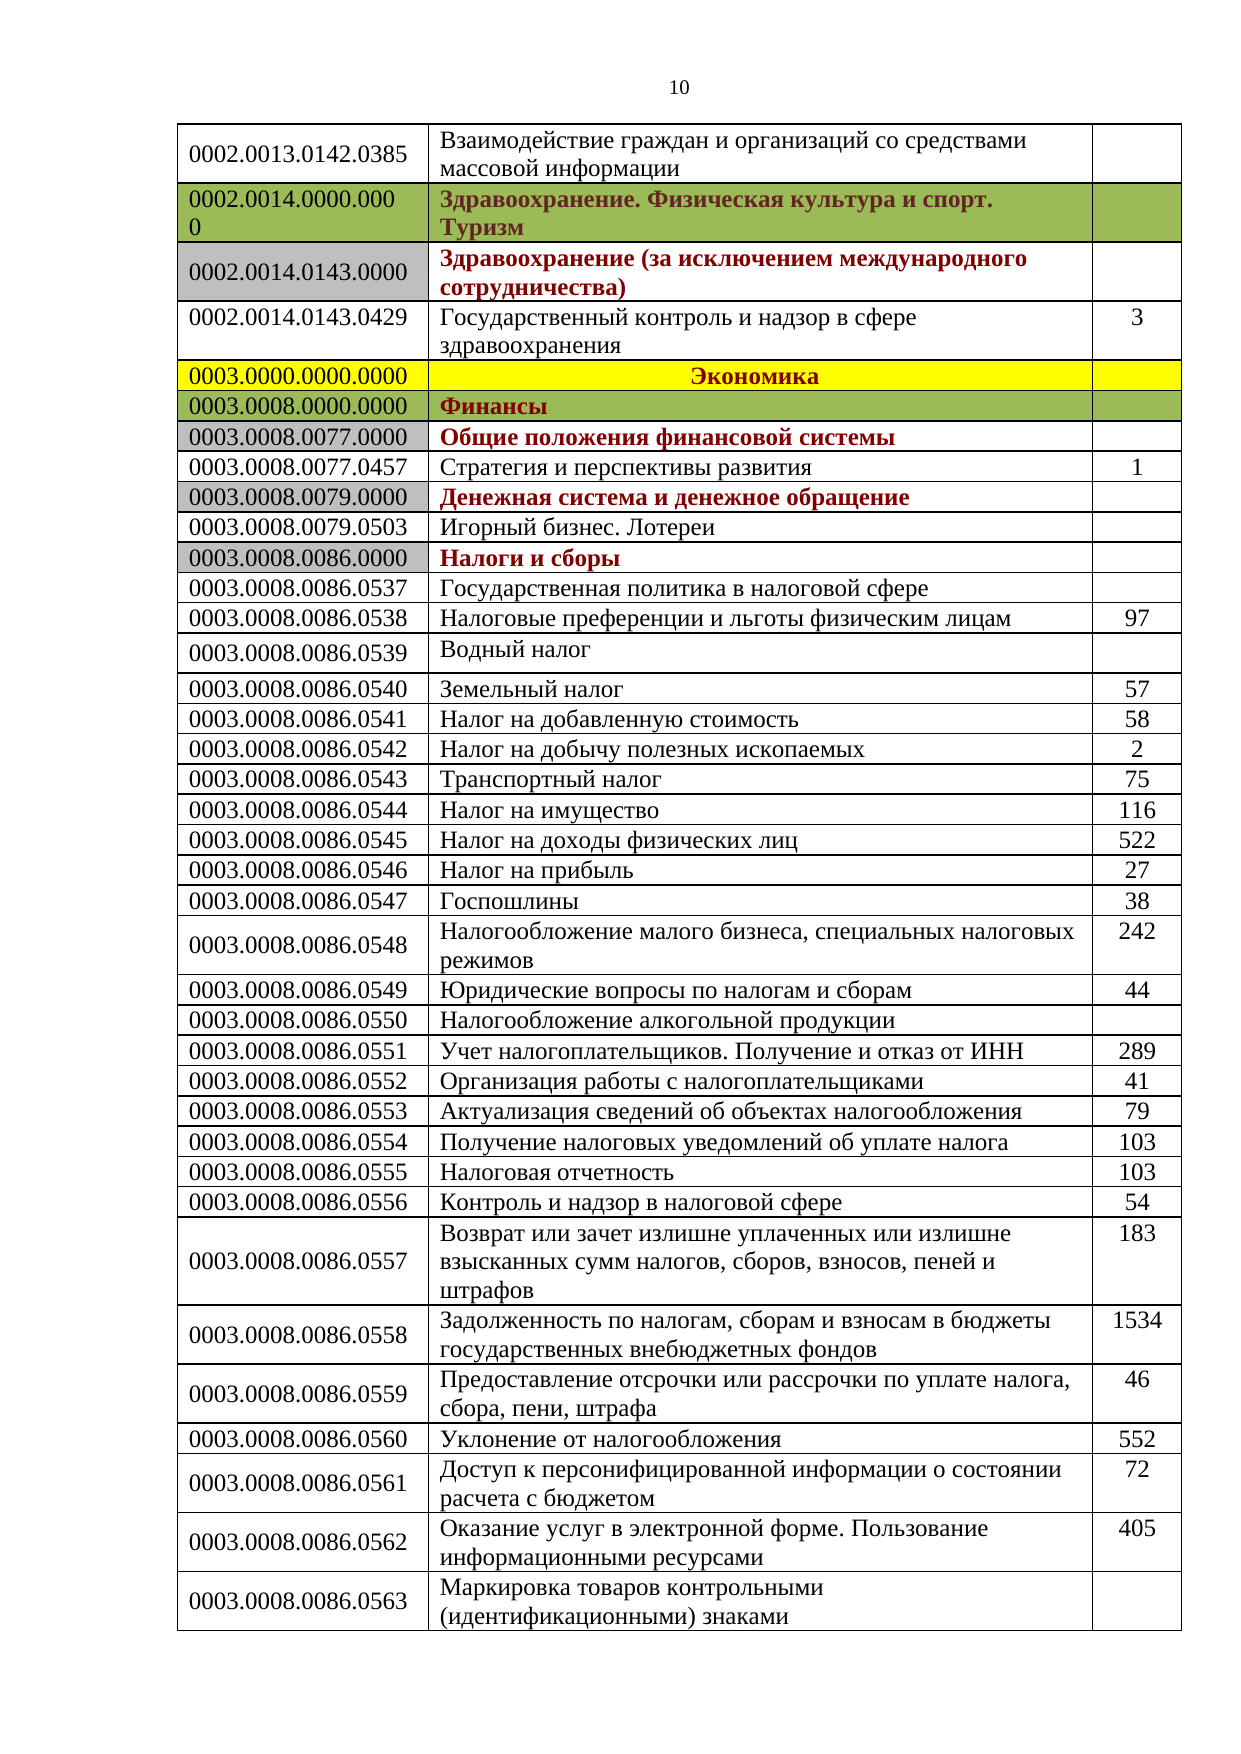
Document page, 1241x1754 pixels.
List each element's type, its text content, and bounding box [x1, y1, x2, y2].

table_cell 57 [1093, 674, 1181, 702]
table_cell [1093, 391, 1181, 420]
table_cell 79 [1093, 1097, 1181, 1125]
table_cell Доступ к персонифицированной информации о состоянии расчета с бюджетом [429, 1454, 1092, 1511]
table_cell 1 [1093, 452, 1181, 481]
table_cell 1534 [1093, 1306, 1181, 1363]
table_cell 75 [1093, 765, 1181, 793]
table_cell 0003.0008.0086.0541 [178, 704, 428, 733]
table_cell 0003.0008.0077.0457 [178, 452, 428, 481]
table_cell 0003.0008.0079.0503 [178, 513, 428, 541]
table_cell Водный налог [429, 634, 1092, 672]
table_cell 0003.0008.0086.0554 [178, 1127, 428, 1156]
table_cell 116 [1093, 795, 1181, 824]
table_cell Налог на прибыль [429, 856, 1092, 884]
table_cell 183 [1093, 1218, 1181, 1304]
table_cell Налогообложение алкогольной продукции [429, 1006, 1092, 1034]
table_cell Государственный контроль и надзор в сфере здравоохранения [429, 302, 1092, 359]
table_cell Налогообложение малого бизнеса, специальных налоговых режимов [429, 916, 1092, 974]
table_cell Налог на доходы физических лиц [429, 825, 1092, 854]
table_cell 0003.0008.0086.0559 [178, 1365, 428, 1422]
table_cell 0003.0008.0086.0540 [178, 674, 428, 702]
table_cell 0003.0008.0086.0542 [178, 734, 428, 763]
table_cell 289 [1093, 1036, 1181, 1064]
table_cell Возврат или зачет излишне уплаченных или излишне взысканных сумм налогов, сборов, взносов, пеней и штрафов [429, 1218, 1092, 1304]
table_cell [1093, 1572, 1181, 1629]
table_cell 0003.0008.0086.0553 [178, 1097, 428, 1125]
table_cell 46 [1093, 1365, 1181, 1422]
table_cell Контроль и надзор в налоговой сфере [429, 1187, 1092, 1216]
table_cell 0003.0008.0086.0539 [178, 634, 428, 672]
table_cell 552 [1093, 1424, 1181, 1452]
table_cell [1093, 184, 1181, 241]
table_cell Здравоохранение. Физическая культура и спорт. Туризм [429, 184, 1092, 241]
table_cell Денежная система и денежное обращение [429, 482, 1092, 511]
table_cell 0003.0008.0086.0555 [178, 1157, 428, 1186]
table_cell 0003.0008.0086.0556 [178, 1187, 428, 1216]
table_cell Налог на добавленную стоимость [429, 704, 1092, 733]
table_cell Актуализация сведений об объектах налогообложения [429, 1097, 1092, 1125]
table_cell Транспортный налог [429, 765, 1092, 793]
table_cell 0002.0013.0142.0385 [178, 125, 428, 182]
table_cell 3 [1093, 302, 1181, 359]
table_cell [1093, 573, 1181, 602]
table_cell 0003.0008.0086.0558 [178, 1306, 428, 1363]
table_cell 0003.0008.0086.0562 [178, 1513, 428, 1571]
table_cell 0003.0008.0086.0552 [178, 1066, 428, 1095]
table_cell Налог на добычу полезных ископаемых [429, 734, 1092, 763]
table_cell Земельный налог [429, 674, 1092, 702]
table_cell 522 [1093, 825, 1181, 854]
table_cell 0003.0008.0086.0544 [178, 795, 428, 824]
table_cell [1093, 1006, 1181, 1034]
table_cell 54 [1093, 1187, 1181, 1216]
table_cell [1093, 482, 1181, 511]
table_cell 27 [1093, 856, 1181, 884]
table_cell 44 [1093, 975, 1181, 1004]
table_cell 103 [1093, 1127, 1181, 1156]
table_cell 97 [1093, 603, 1181, 632]
table_cell 242 [1093, 916, 1181, 974]
table_cell [1093, 125, 1181, 182]
table_cell 0003.0008.0086.0549 [178, 975, 428, 1004]
table_cell Здравоохранение (за исключением международного сотрудничества) [429, 243, 1092, 300]
table_cell Налоговая отчетность [429, 1157, 1092, 1186]
table_cell 41 [1093, 1066, 1181, 1095]
table_cell [1093, 634, 1181, 672]
table_cell Предоставление отсрочки или рассрочки по уплате налога, сбора, пени, штрафа [429, 1365, 1092, 1422]
table_cell 0003.0008.0086.0548 [178, 916, 428, 974]
table_cell [1093, 422, 1181, 450]
table_cell 0003.0008.0086.0546 [178, 856, 428, 884]
table_cell Налог на имущество [429, 795, 1092, 824]
table_cell Маркировка товаров контрольными (идентификационными) знаками [429, 1572, 1092, 1629]
table_cell Экономика [429, 361, 1092, 390]
table_cell 0003.0008.0086.0557 [178, 1218, 428, 1304]
table_cell Уклонение от налогообложения [429, 1424, 1092, 1452]
table_cell Налоговые преференции и льготы физическим лицам [429, 603, 1092, 632]
table_cell 0003.0000.0000.0000 [178, 361, 428, 390]
table_cell 103 [1093, 1157, 1181, 1186]
table_cell 0003.0008.0086.0000 [178, 543, 428, 572]
table_cell [1093, 243, 1181, 300]
table_cell 0003.0008.0086.0538 [178, 603, 428, 632]
table_cell Налоги и сборы [429, 543, 1092, 572]
table_cell 0003.0008.0086.0550 [178, 1006, 428, 1034]
table_cell Государственная политика в налоговой сфере [429, 573, 1092, 602]
table_cell 0002.0014.0143.0000 [178, 243, 428, 300]
table_cell 58 [1093, 704, 1181, 733]
table_cell 0003.0008.0086.0543 [178, 765, 428, 793]
table_cell Игорный бизнес. Лотереи [429, 513, 1092, 541]
table_cell Оказание услуг в электронной форме. Пользование информационными ресурсами [429, 1513, 1092, 1571]
table_cell Взаимодействие граждан и организаций со средствами массовой информации [429, 125, 1092, 182]
table_cell 0003.0008.0086.0545 [178, 825, 428, 854]
table_cell 0002.0014.0000.0000 [178, 184, 428, 241]
table_cell Учет налогоплательщиков. Получение и отказ от ИНН [429, 1036, 1092, 1064]
table_cell 405 [1093, 1513, 1181, 1571]
table_cell 0003.0008.0086.0560 [178, 1424, 428, 1452]
table_cell Получение налоговых уведомлений об уплате налога [429, 1127, 1092, 1156]
table_cell Госпошлины [429, 886, 1092, 914]
table_cell [1093, 513, 1181, 541]
table_cell 0003.0008.0086.0563 [178, 1572, 428, 1629]
table_cell 38 [1093, 886, 1181, 914]
table_cell Юридические вопросы по налогам и сборам [429, 975, 1092, 1004]
table_cell Общие положения финансовой системы [429, 422, 1092, 450]
table_cell Организация работы с налогоплательщиками [429, 1066, 1092, 1095]
table_cell Стратегия и перспективы развития [429, 452, 1092, 481]
table_cell 0002.0014.0143.0429 [178, 302, 428, 359]
table_cell [1093, 361, 1181, 390]
table_cell 72 [1093, 1454, 1181, 1511]
table_cell [1093, 543, 1181, 572]
table_cell 0003.0008.0000.0000 [178, 391, 428, 420]
table_cell Задолженность по налогам, сборам и взносам в бюджеты государственных внебюджетных фондов [429, 1306, 1092, 1363]
table_cell 0003.0008.0086.0537 [178, 573, 428, 602]
table_cell 0003.0008.0086.0551 [178, 1036, 428, 1064]
table_cell Финансы [429, 391, 1092, 420]
table_cell 2 [1093, 734, 1181, 763]
table_cell 0003.0008.0079.0000 [178, 482, 428, 511]
table_cell 0003.0008.0086.0561 [178, 1454, 428, 1511]
table_cell 0003.0008.0086.0547 [178, 886, 428, 914]
table_cell 0003.0008.0077.0000 [178, 422, 428, 450]
